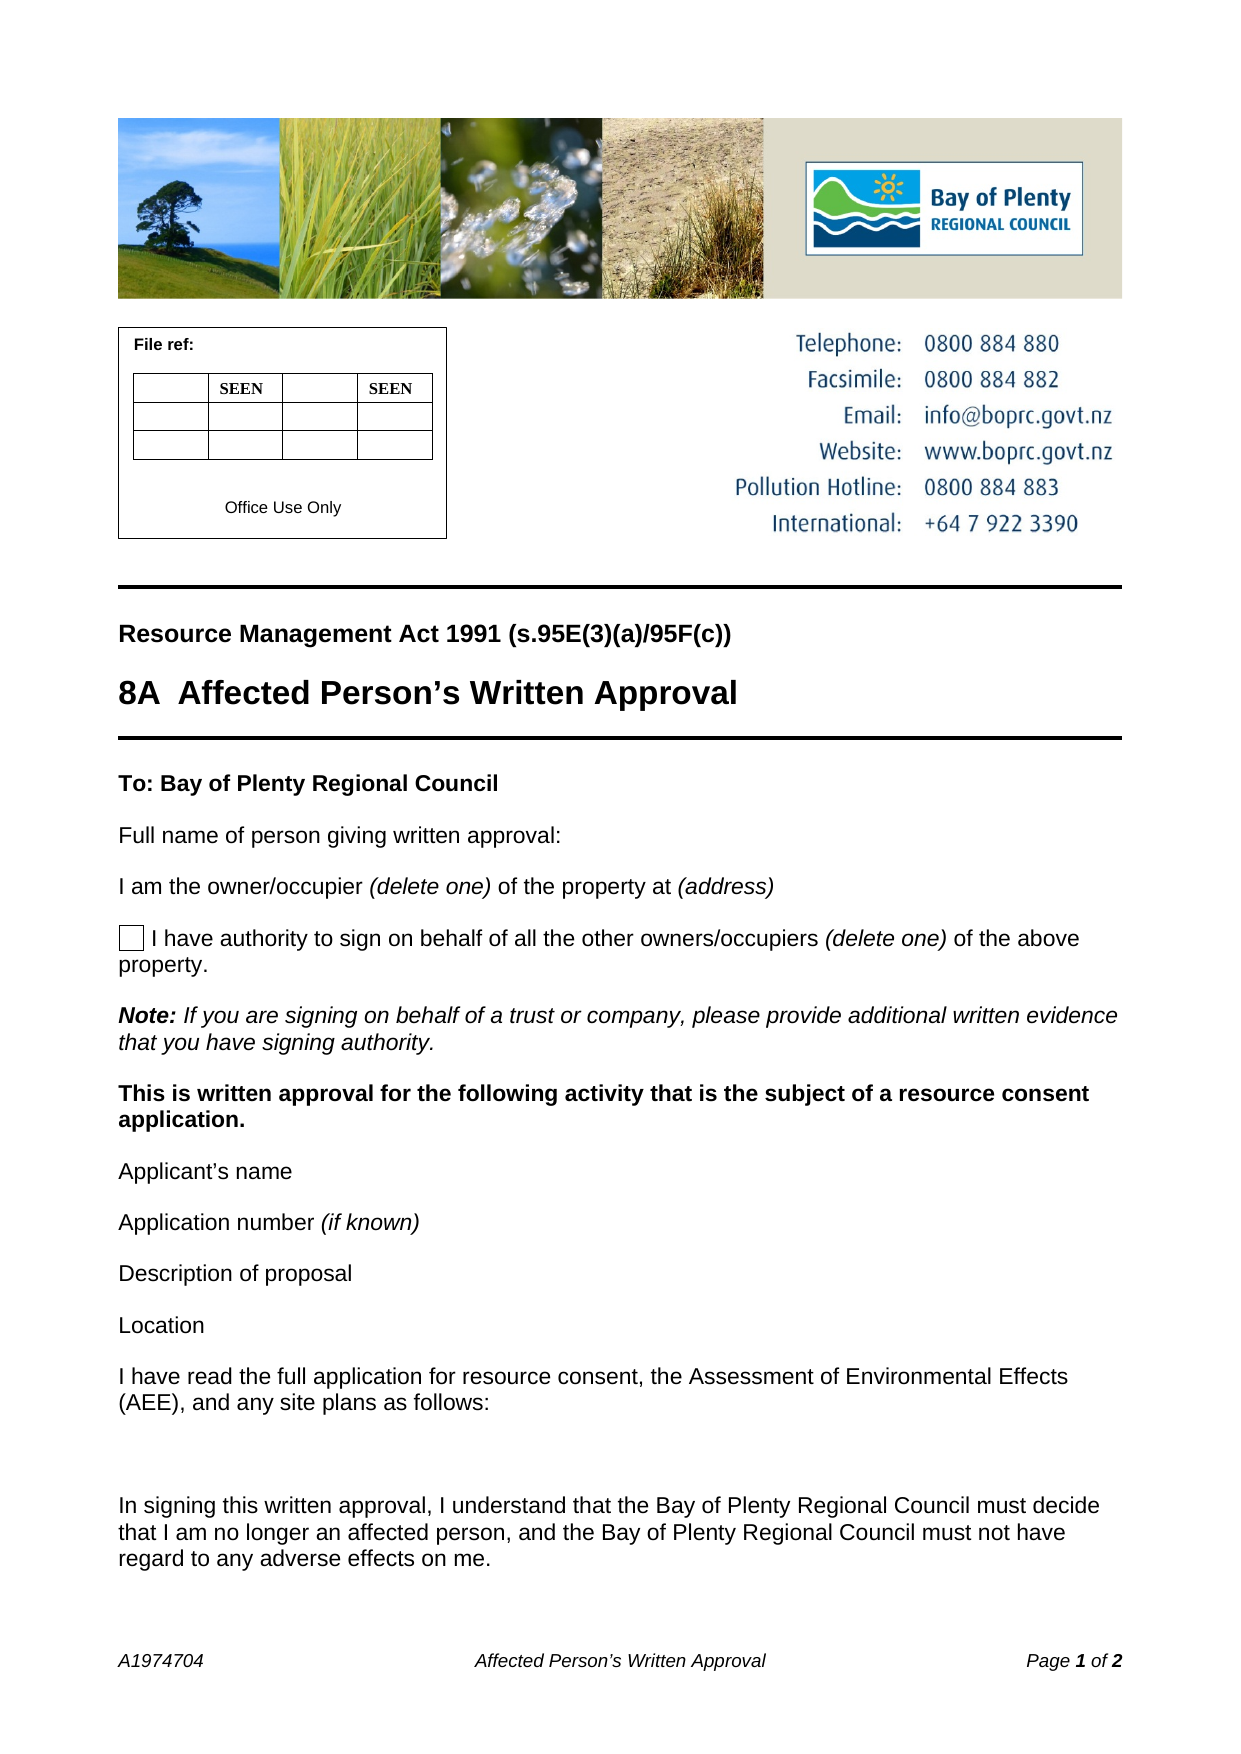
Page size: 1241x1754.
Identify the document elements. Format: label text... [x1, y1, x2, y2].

picture [728, 328, 1116, 535]
text I have authority to sign on behalf of all the other owners/occupiers (delete one) of the above property. [118, 924, 1122, 977]
text Location [118, 1312, 1122, 1338]
text Description of proposal [118, 1260, 1122, 1287]
text To: Bay of Plenty Regional Council [118, 770, 1122, 797]
text Application number (if known) [118, 1209, 1122, 1235]
text Applicant’s name [118, 1158, 1122, 1184]
text This is written approval for the following activity that is the subject of a resource consent application. [118, 1080, 1122, 1133]
text I am the owner/occupier (delete one) of the property at (address) [118, 873, 1122, 899]
text Resource Management Act 1991 (s.95E(3)(a)/95F(c)) [118, 619, 1122, 648]
text In signing this written approval, I understand that the Bay of Plenty Regional Council must decide that I am no longer an affected person, and the Bay of Plenty Regional Council must not have regard to any adverse effects on me. [118, 1492, 1122, 1571]
text Note: If you are signing on behalf of a trust or company, please provide additional written evidence that you have signing authority. [118, 1002, 1122, 1055]
text 8A Affected Person’s Written Approval [118, 673, 1122, 711]
text I have read the full application for resource consent, the Assessment of Environmental Effects (AEE), and any site plans as follows: [118, 1363, 1122, 1416]
text Full name of person giving written approval: [118, 822, 1122, 848]
picture [118, 118, 1123, 299]
